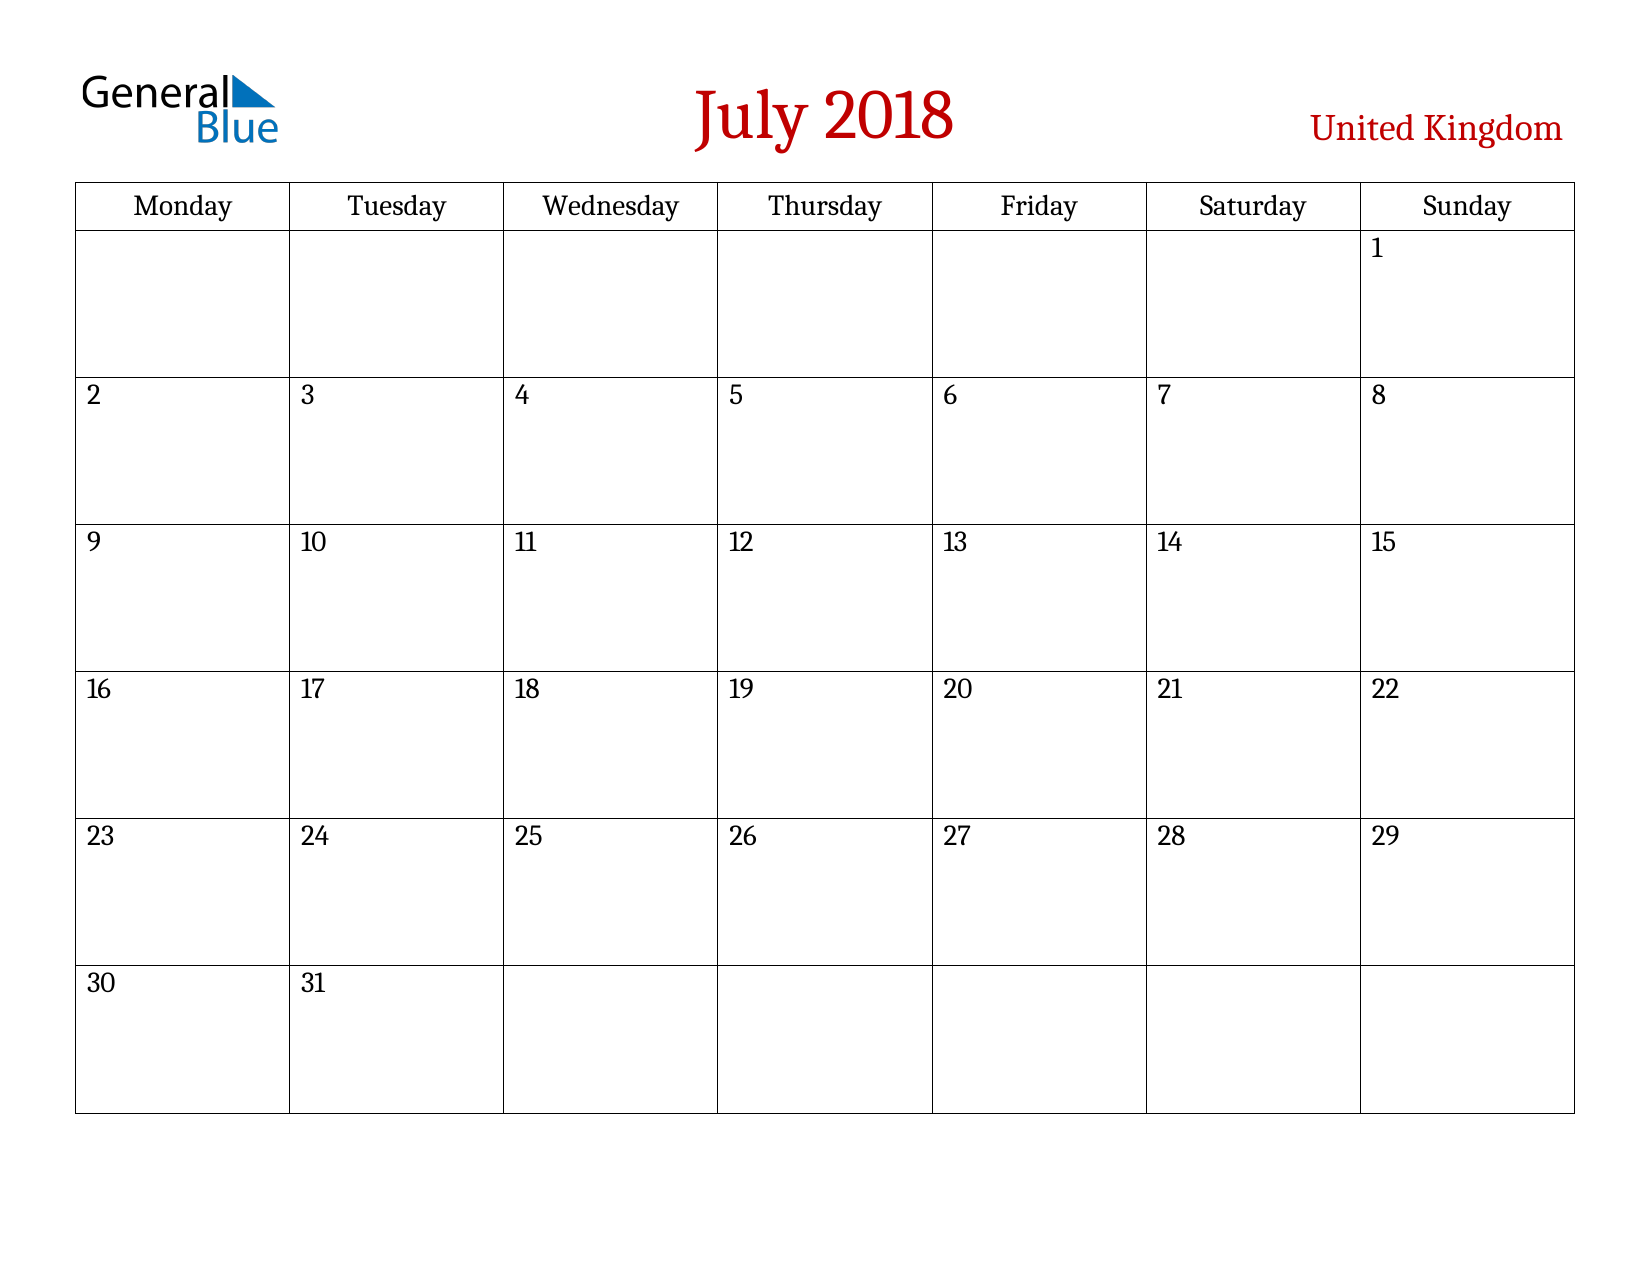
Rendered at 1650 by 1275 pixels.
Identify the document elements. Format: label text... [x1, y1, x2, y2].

table_cell [933, 231, 1146, 264]
table_cell [933, 966, 1146, 1000]
table_cell [933, 265, 1146, 377]
table_cell [504, 231, 717, 264]
table_cell 26 [718, 819, 932, 853]
table_cell 14 [1147, 525, 1360, 559]
table_cell 6 [933, 378, 1146, 412]
table_header United Kingdom [1146, 75, 1574, 182]
table_cell Thursday [718, 183, 932, 230]
table_cell Monday [76, 183, 289, 230]
table_cell 10 [290, 525, 503, 559]
picture [82, 75, 278, 143]
table_cell [290, 853, 503, 965]
table_cell [718, 706, 932, 818]
table_cell 22 [1361, 672, 1574, 706]
table_cell [290, 231, 503, 264]
table_cell 9 [76, 525, 289, 559]
table_cell [933, 559, 1146, 671]
table_cell 20 [933, 672, 1146, 706]
table_cell Tuesday [290, 183, 503, 230]
table_cell [504, 1000, 717, 1112]
table_cell 29 [1361, 819, 1574, 853]
table_cell 12 [718, 525, 932, 559]
table_cell [76, 265, 289, 377]
table_header [76, 75, 503, 182]
table_cell [504, 706, 717, 818]
table_cell [504, 853, 717, 965]
table_cell 27 [933, 819, 1146, 853]
table_cell 17 [290, 672, 503, 706]
table_cell [290, 706, 503, 818]
table_cell [504, 412, 717, 524]
table_cell [76, 706, 289, 818]
table_cell [718, 412, 932, 524]
table_cell 4 [504, 378, 717, 412]
table_cell [504, 559, 717, 671]
table_cell 11 [504, 525, 717, 559]
table_cell [1147, 853, 1360, 965]
table_cell [718, 231, 932, 264]
table_cell [76, 559, 289, 671]
table_cell [933, 706, 1146, 818]
table_cell [76, 412, 289, 524]
table_cell [1361, 412, 1574, 524]
table_cell [1361, 706, 1574, 818]
table_header July 2018 [504, 75, 1146, 182]
table_cell 8 [1361, 378, 1574, 412]
table_cell [718, 265, 932, 377]
table_cell [1361, 966, 1574, 1000]
table_cell [718, 853, 932, 965]
table_cell 7 [1147, 378, 1360, 412]
table_cell Friday [933, 183, 1146, 230]
table_cell Sunday [1361, 183, 1574, 230]
table_cell 1 [1361, 231, 1574, 264]
table_cell 3 [290, 378, 503, 412]
table_cell [718, 559, 932, 671]
table_cell 16 [76, 672, 289, 706]
table_cell [1361, 265, 1574, 377]
table_cell 28 [1147, 819, 1360, 853]
table_cell 21 [1147, 672, 1360, 706]
table_cell Saturday [1147, 183, 1360, 230]
table_cell 23 [76, 819, 289, 853]
table_cell [933, 1000, 1146, 1112]
table_cell [1147, 559, 1360, 671]
table_cell [1147, 265, 1360, 377]
table_cell 30 [76, 966, 289, 1000]
table_cell [290, 412, 503, 524]
table_cell 18 [504, 672, 717, 706]
table_cell [1147, 966, 1360, 1000]
table_cell [1147, 412, 1360, 524]
table_cell [933, 412, 1146, 524]
table_cell [718, 966, 932, 1000]
table_cell Wednesday [504, 183, 717, 230]
table_cell 15 [1361, 525, 1574, 559]
table_cell [76, 1000, 289, 1112]
table_cell 25 [504, 819, 717, 853]
table_cell [718, 1000, 932, 1112]
table_cell 31 [290, 966, 503, 1000]
table_cell [1147, 1000, 1360, 1112]
table_cell [933, 853, 1146, 965]
table_cell [504, 265, 717, 377]
table_cell 5 [718, 378, 932, 412]
table_cell [1361, 559, 1574, 671]
table_cell [290, 559, 503, 671]
table_cell [76, 231, 289, 264]
table_cell 19 [718, 672, 932, 706]
table_cell 24 [290, 819, 503, 853]
table_cell [290, 1000, 503, 1112]
table_cell [1147, 231, 1360, 264]
table_cell [1361, 853, 1574, 965]
table_cell [1147, 706, 1360, 818]
table_cell [1361, 1000, 1574, 1112]
table_cell [504, 966, 717, 1000]
table_cell 2 [76, 378, 289, 412]
table_cell 13 [933, 525, 1146, 559]
table_cell [290, 265, 503, 377]
table_cell [76, 853, 289, 965]
